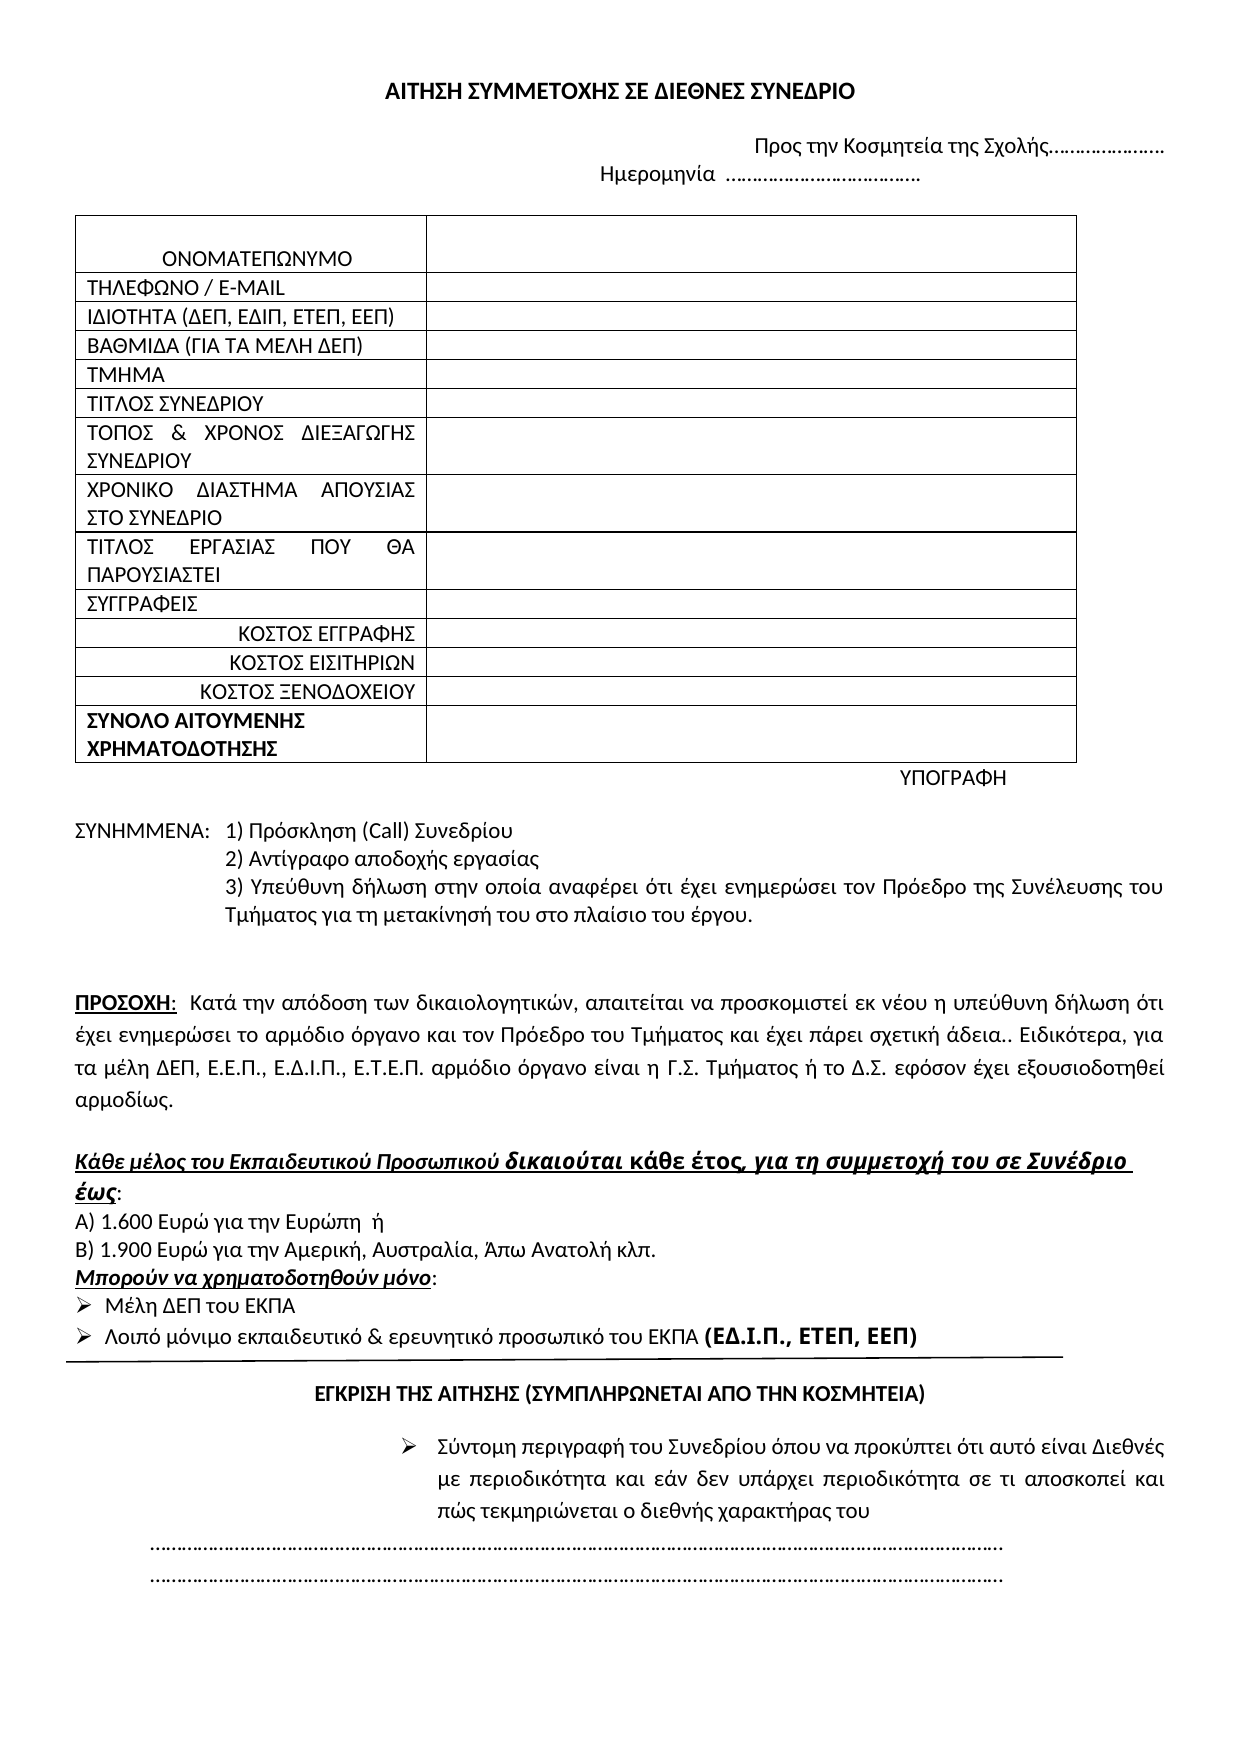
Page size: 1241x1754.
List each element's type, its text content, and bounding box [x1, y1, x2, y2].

text 2) Αντίγραφο αποδοχής εργασίας [75, 844, 1165, 872]
table_cell ΤΙΤΛΟΣ ΣΥΝΕΔΡΙΟΥ [76, 389, 426, 417]
table_cell ΧΡΟΝΙΚΟ ΔΙΑΣΤΗΜΑ ΑΠΟΥΣΙΑΣ ΣΤΟ ΣΥΝΕΔΡΙΟ [76, 475, 426, 531]
table_header ΟΝΟΜΑΤΕΠΩΝΥΜΟ [76, 216, 426, 272]
table_cell ΒΑΘΜΙΔΑ (ΓΙΑ ΤΑ ΜΕΛΗ ΔΕΠ) [76, 331, 426, 359]
table_cell [427, 619, 1076, 647]
table_cell ΚΟΣΤΟΣ ΞΕΝΟΔΟΧΕΙΟΥ [76, 677, 426, 705]
table_cell ΙΔΙΟΤΗΤΑ (ΔΕΠ, ΕΔΙΠ, ΕΤΕΠ, ΕΕΠ) [76, 302, 426, 330]
table_cell [427, 331, 1076, 359]
text 3) Υπεύθυνη δήλωση στην οποία αναφέρει ότι έχει ενημερώσει τον Πρόεδρο της Συνέλευσης του Τμήματος για τη μετακίνησή του στο πλαίσιο του έργου. [225, 872, 1165, 928]
text ΕΓΚΡΙΣΗ ΤΗΣ ΑΙΤΗΣΗΣ (ΣΥΜΠΛΗΡΩΝΕΤΑΙ ΑΠΟ ΤΗΝ ΚΟΣΜΗΤΕΙΑ) [75, 1379, 1165, 1407]
text Α) 1.600 Ευρώ για την Ευρώπη ή [75, 1207, 1165, 1236]
table_cell ΤΟΠΟΣ & ΧΡΟΝΟΣ ΔΙΕΞΑΓΩΓΗΣ ΣΥΝΕΔΡΙΟΥ [76, 418, 426, 474]
list Σύντομη περιγραφή του Συνεδρίου όπου να προκύπτει ότι αυτό είναι Διεθνές με περιοδικότητα και εάν δεν υπάρχει περιοδικότητα σε τι αποσκοπεί και πώς τεκμηριώνεται ο διεθνής χαρακτήρας του [400, 1432, 1165, 1524]
table_cell [427, 389, 1076, 417]
text Προς την Κοσμητεία της Σχολής…………………. [225, 131, 1165, 159]
table_cell [427, 302, 1076, 330]
table_cell [427, 648, 1076, 676]
table_cell [427, 590, 1076, 618]
list ……………………………………………………………………………………………………………………………………………… [150, 1561, 1165, 1589]
table_cell ΤΜΗΜΑ [76, 360, 426, 388]
table_cell [427, 360, 1076, 388]
text ΑΙΤΗΣΗ ΣΥΜΜΕΤΟΧΗΣ ΣΕ ΔΙΕΘΝΕΣ ΣΥΝΕΔΡΙΟ [75, 75, 1165, 106]
table_cell [427, 418, 1076, 474]
table_cell [427, 677, 1076, 705]
table_cell [427, 475, 1076, 531]
table_cell ΚΟΣΤΟΣ ΕΙΣΙΤΗΡΙΩΝ [76, 648, 426, 676]
list Μέλη ΔΕΠ του ΕΚΠΑ [75, 1292, 1165, 1319]
text Ημερομηνία ………………………………. [225, 159, 1165, 187]
table_cell ΤΙΤΛΟΣ ΕΡΓΑΣΙΑΣ ΠΟΥ ΘΑ ΠΑΡΟΥΣΙΑΣΤΕΙ [76, 533, 426, 588]
table_cell [427, 273, 1076, 301]
table_cell [427, 533, 1076, 588]
text Β) 1.900 Ευρώ για την Αμερική, Αυστραλία, Άπω Ανατολή κλπ. [75, 1236, 1165, 1263]
table_header [427, 216, 1076, 272]
table_cell ΚΟΣΤΟΣ ΕΓΓΡΑΦΗΣ [76, 619, 426, 647]
text ΥΠΟΓΡΑΦΗ [75, 763, 1165, 791]
table_cell ΣΥΓΓΡΑΦΕΙΣ [76, 590, 426, 618]
text ΠΡΟΣΟΧΗ: Κατά την απόδοση των δικαιολογητικών, απαιτείται να προσκομιστεί εκ νέου η υπεύθυνη δήλωση ότι έχει ενημερώσει το αρμόδιο όργανο και τον Πρόεδρο του Τμήματος και έχει πάρει σχετική άδεια.. Ειδικότερα, για τα μέλη ΔΕΠ, Ε.Ε.Π., Ε.Δ.Ι.Π., Ε.Τ.Ε.Π. αρμόδιο όργανο είναι η Γ.Σ. Τμήματος ή το Δ.Σ. εφόσον έχει εξουσιοδοτηθεί αρμοδίως. [75, 988, 1165, 1113]
text ΣΥΝΗΜΜΕΝΑ: 1) Πρόσκληση (Call) Συνεδρίου [75, 816, 1165, 844]
list ……………………………………………………………………………………………………………………………………………… [150, 1528, 1165, 1556]
table_cell ΤΗΛΕΦΩΝΟ / E-MAIL [76, 273, 426, 301]
table_cell ΣΥΝΟΛΟ ΑΙΤΟΥΜΕΝΗΣ ΧΡΗΜΑΤΟΔΟΤΗΣΗΣ [76, 706, 426, 762]
text Κάθε μέλος του Εκπαιδευτικού Προσωπικού δικαιούται κάθε έτος, για τη συμμετοχή του σε Συνέδριο έως: [75, 1145, 1165, 1207]
list Λοιπό μόνιμο εκπαιδευτικό & ερευνητικό προσωπικό του ΕΚΠΑ (ΕΔ.Ι.Π., ΕΤΕΠ, ΕΕΠ) [75, 1319, 1165, 1351]
text Μπορούν να χρηματοδοτηθούν μόνο: [75, 1263, 1165, 1292]
table_cell [427, 706, 1076, 762]
